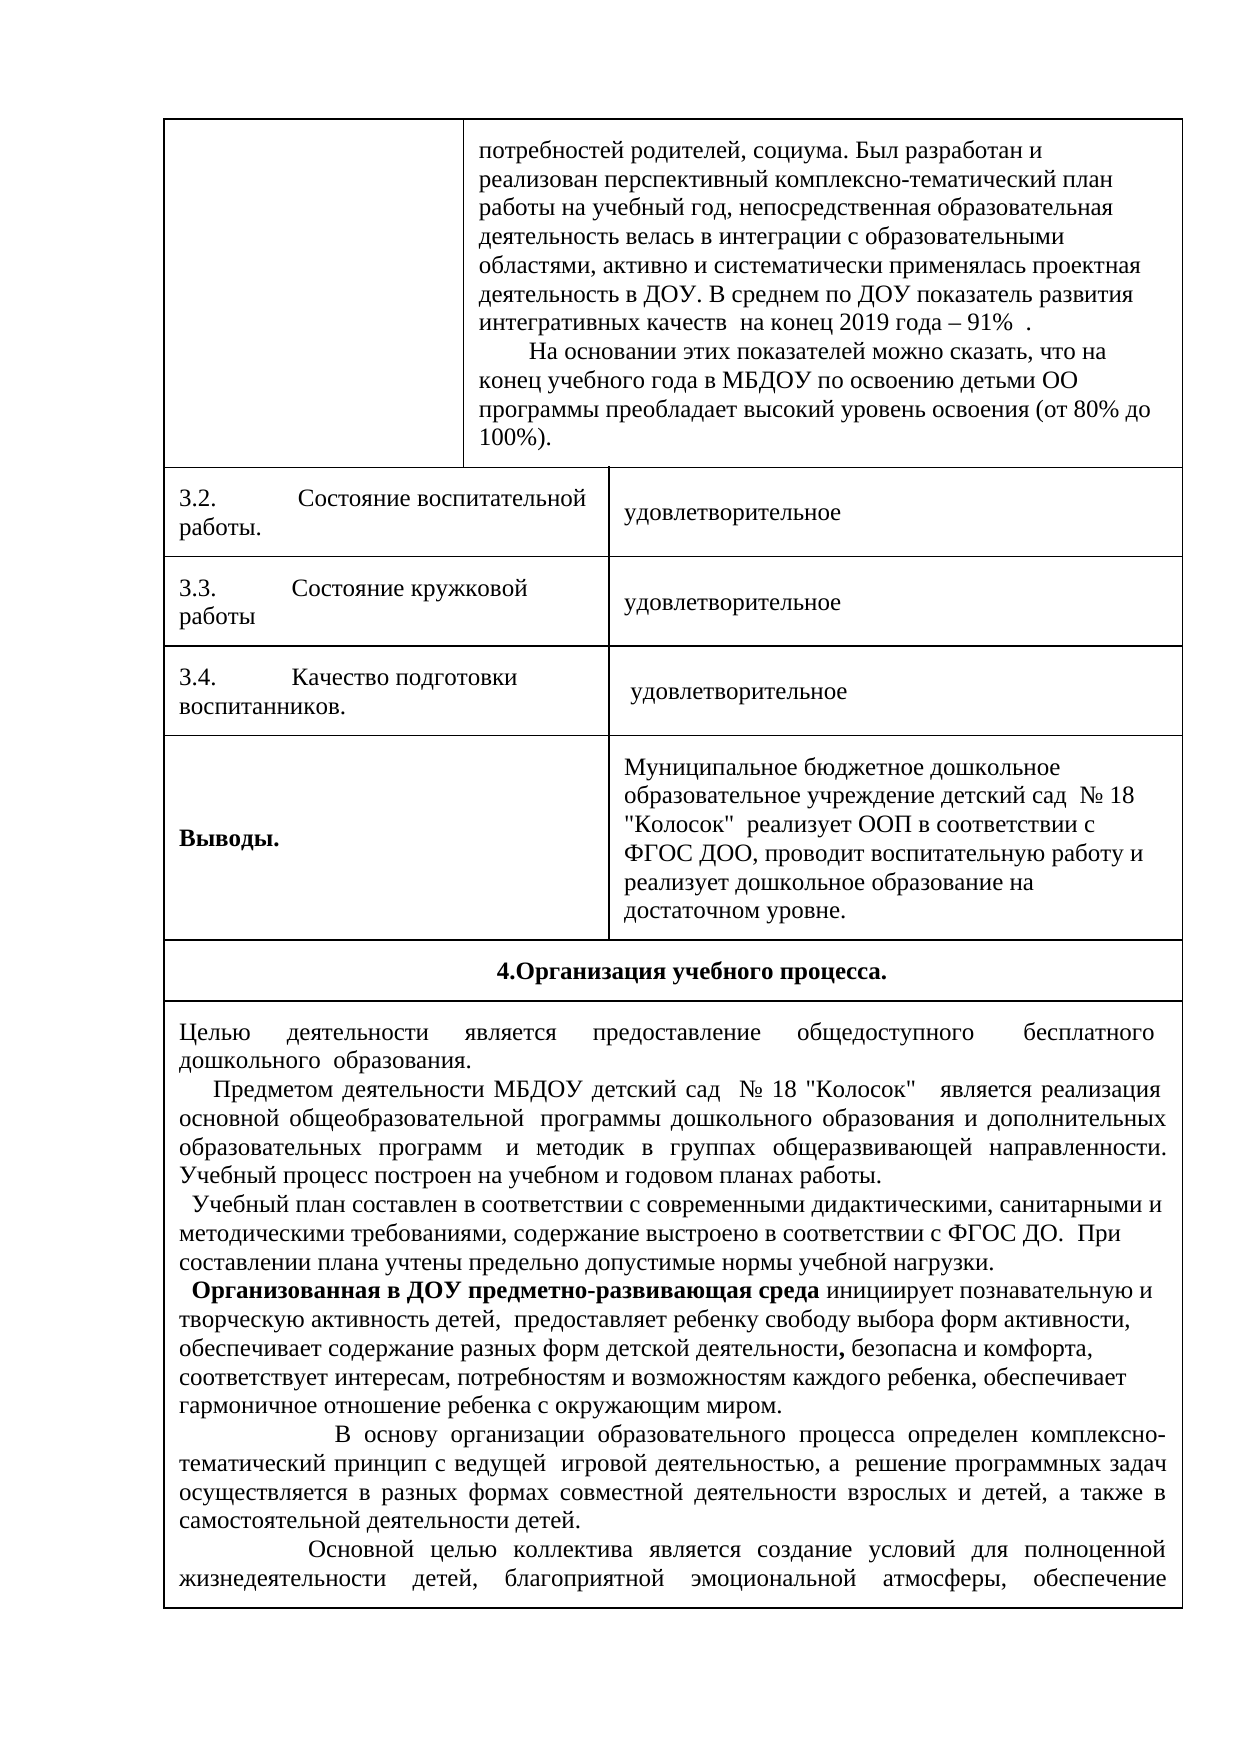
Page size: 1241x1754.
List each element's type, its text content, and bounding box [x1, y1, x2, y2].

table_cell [165, 1002, 1182, 1607]
table_cell 3.2. Состояние воспитательной работы. [165, 468, 608, 556]
table_cell Выводы. [165, 736, 608, 939]
table_cell 4.Организация учебного процесса. [165, 941, 1182, 1000]
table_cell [464, 120, 1182, 466]
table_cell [165, 120, 463, 466]
table_cell удовлетворительное [610, 468, 1182, 556]
table_cell 3.3. Состояние кружковой работы [165, 557, 608, 645]
table_cell удовлетворительное [610, 557, 1182, 645]
table_cell Муниципальное бюджетное дошкольное образовательное учреждение детский сад № 18 "Колосок" реализует ООП в соответствии с ФГОС ДОО, проводит воспитательную работу и реализует дошкольное образование на достаточном уровне. [610, 736, 1182, 939]
table_cell 3.4. Качество подготовки воспитанников. [165, 647, 608, 735]
table_cell удовлетворительное [610, 647, 1182, 735]
